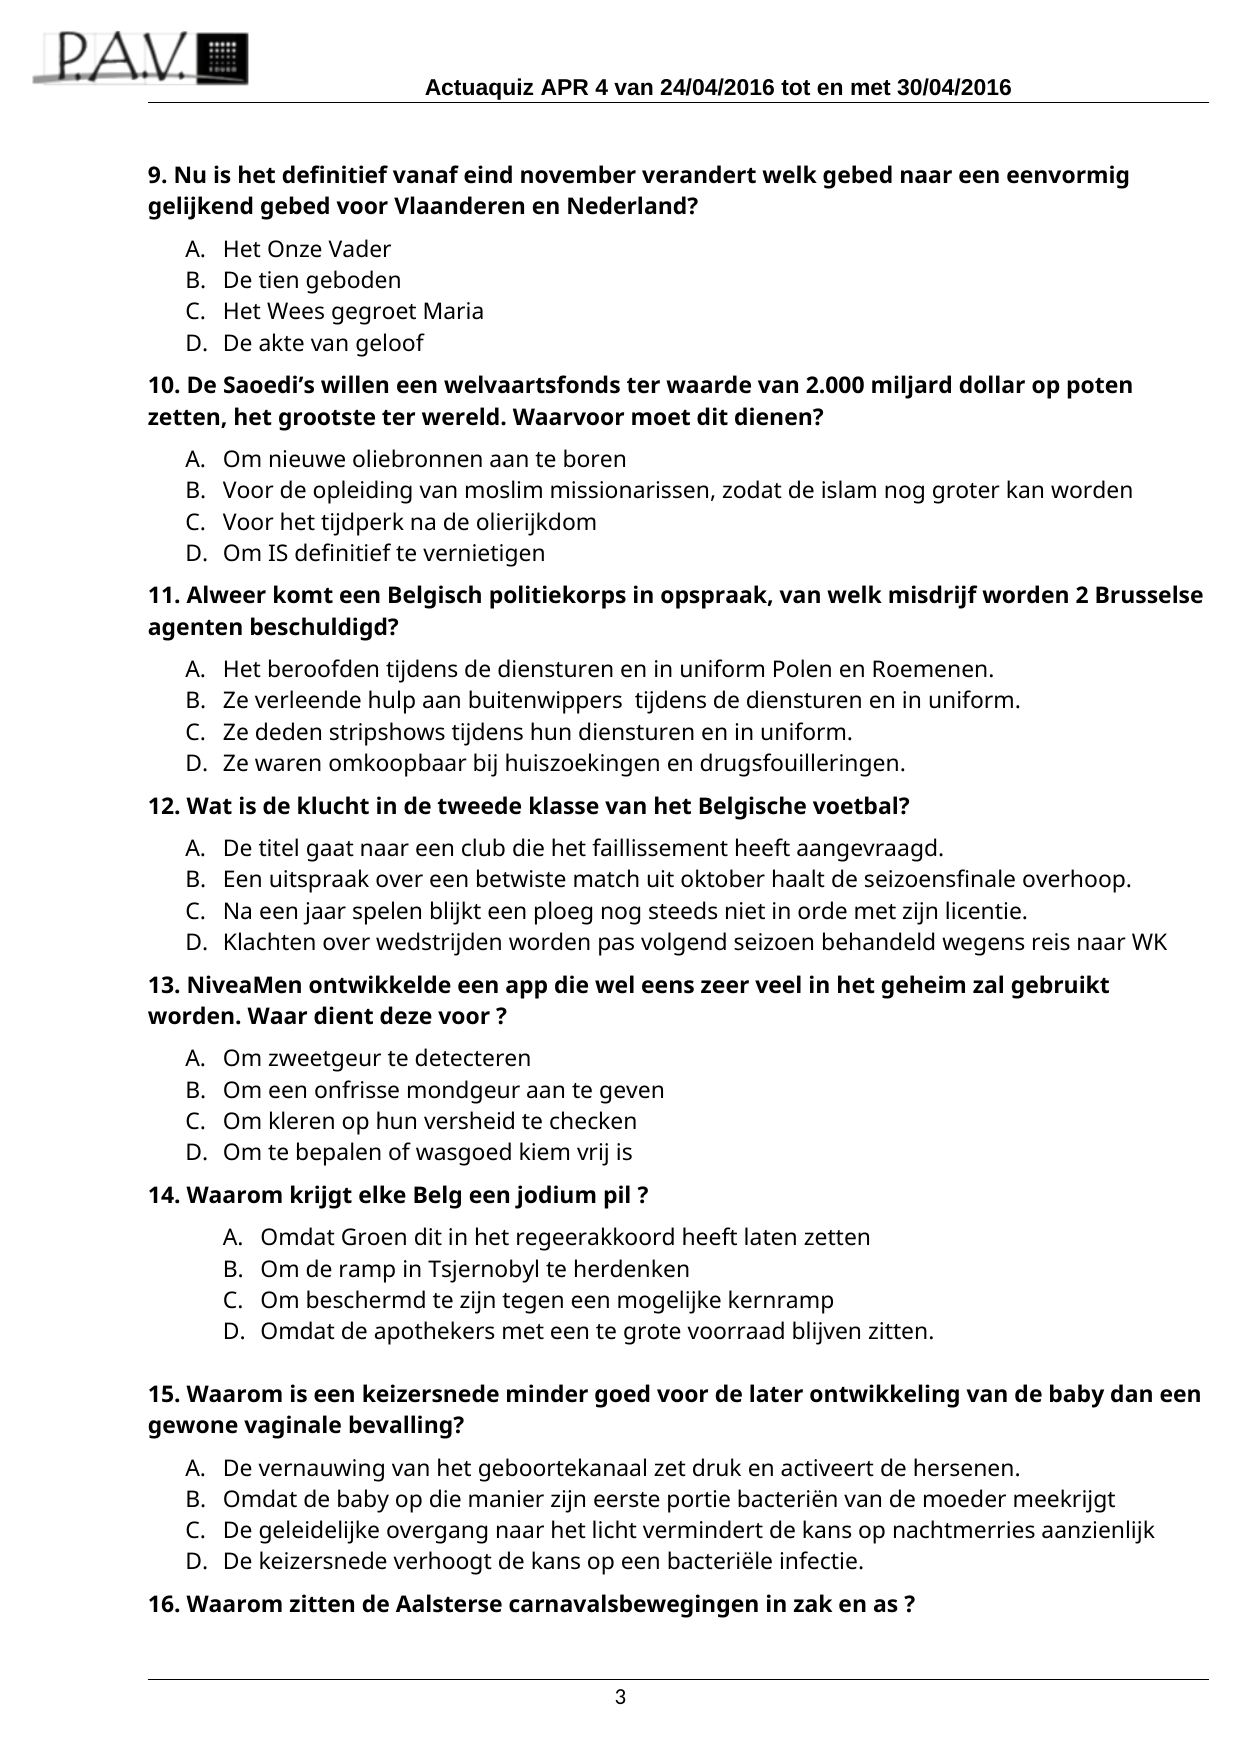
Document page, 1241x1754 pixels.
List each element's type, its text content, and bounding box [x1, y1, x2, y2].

text 15. Waarom is een keizersnede minder goed voor de later ontwikkeling van de baby dan een gewone vaginale bevalling? [148, 1378, 1209, 1440]
picture [26, 22, 259, 96]
list Om een onfrisse mondgeur aan te geven [185, 1074, 1209, 1105]
list Een uitspraak over een betwiste match uit oktober haalt de seizoensfinale overhoop. [185, 863, 1209, 895]
list Ze waren omkoopbaar bij huiszoekingen en drugsfouilleringen. [185, 747, 1209, 778]
list Ze verleende hulp aan buitenwippers tijdens de diensturen en in uniform. [185, 684, 1209, 716]
list De akte van geloof [185, 327, 1209, 358]
text 11. Alweer komt een Belgisch politiekorps in opspraak, van welk misdrijf worden 2 Brusselse agenten beschuldigd? [148, 579, 1209, 642]
list Om de ramp in Tsjernobyl te herdenken [223, 1253, 1209, 1284]
list Om kleren op hun versheid te checken [185, 1105, 1209, 1136]
list Om zweetgeur te detecteren [185, 1042, 1209, 1074]
list Omdat de baby op die manier zijn eerste portie bacteriën van de moeder meekrijgt [185, 1483, 1209, 1514]
list Omdat Groen dit in het regeerakkoord heeft laten zetten [223, 1221, 1209, 1253]
list Voor het tijdperk na de olierijkdom [185, 506, 1209, 537]
list Na een jaar spelen blijkt een ploeg nog steeds niet in orde met zijn licentie. [185, 895, 1209, 926]
list Om te bepalen of wasgoed kiem vrij is [185, 1136, 1209, 1167]
list Ze deden stripshows tijdens hun diensturen en in uniform. [185, 716, 1209, 747]
text 9. Nu is het definitief vanaf eind november verandert welk gebed naar een eenvormig gelijkend gebed voor Vlaanderen en Nederland? [148, 159, 1209, 221]
list Omdat de apothekers met een te grote voorraad blijven zitten. [223, 1315, 1209, 1346]
list Klachten over wedstrijden worden pas volgend seizoen behandeld wegens reis naar WK [185, 926, 1209, 957]
list De tien geboden [185, 264, 1209, 295]
list De vernauwing van het geboortekanaal zet druk en activeert de hersenen. [185, 1451, 1209, 1483]
list Om beschermd te zijn tegen een mogelijke kernramp [223, 1284, 1209, 1315]
list Het Wees gegroet Maria [185, 295, 1209, 327]
text 10. De Saoedi’s willen een welvaartsfonds ter waarde van 2.000 miljard dollar op poten zetten, het grootste ter wereld. Waarvoor moet dit dienen? [148, 369, 1209, 432]
text 14. Waarom krijgt elke Belg een jodium pil ? [148, 1179, 1209, 1210]
text 12. Wat is de klucht in de tweede klasse van het Belgische voetbal? [148, 789, 1209, 821]
list Voor de opleiding van moslim missionarissen, zodat de islam nog groter kan worden [185, 474, 1209, 506]
text 16. Waarom zitten de Aalsterse carnavalsbewegingen in zak en as ? [148, 1588, 1209, 1619]
list De keizersnede verhoogt de kans op een bacteriële infectie. [185, 1545, 1209, 1576]
list Om IS definitief te vernietigen [185, 537, 1209, 568]
list De geleidelijke overgang naar het licht vermindert de kans op nachtmerries aanzienlijk [185, 1514, 1209, 1545]
list Om nieuwe oliebronnen aan te boren [185, 443, 1209, 474]
text 13. NiveaMen ontwikkelde een app die wel eens zeer veel in het geheim zal gebruikt worden. Waar dient deze voor ? [148, 968, 1209, 1031]
list Het beroofden tijdens de diensturen en in uniform Polen en Roemenen. [185, 653, 1209, 684]
list Het Onze Vader [185, 233, 1209, 264]
list De titel gaat naar een club die het faillissement heeft aangevraagd. [185, 832, 1209, 863]
